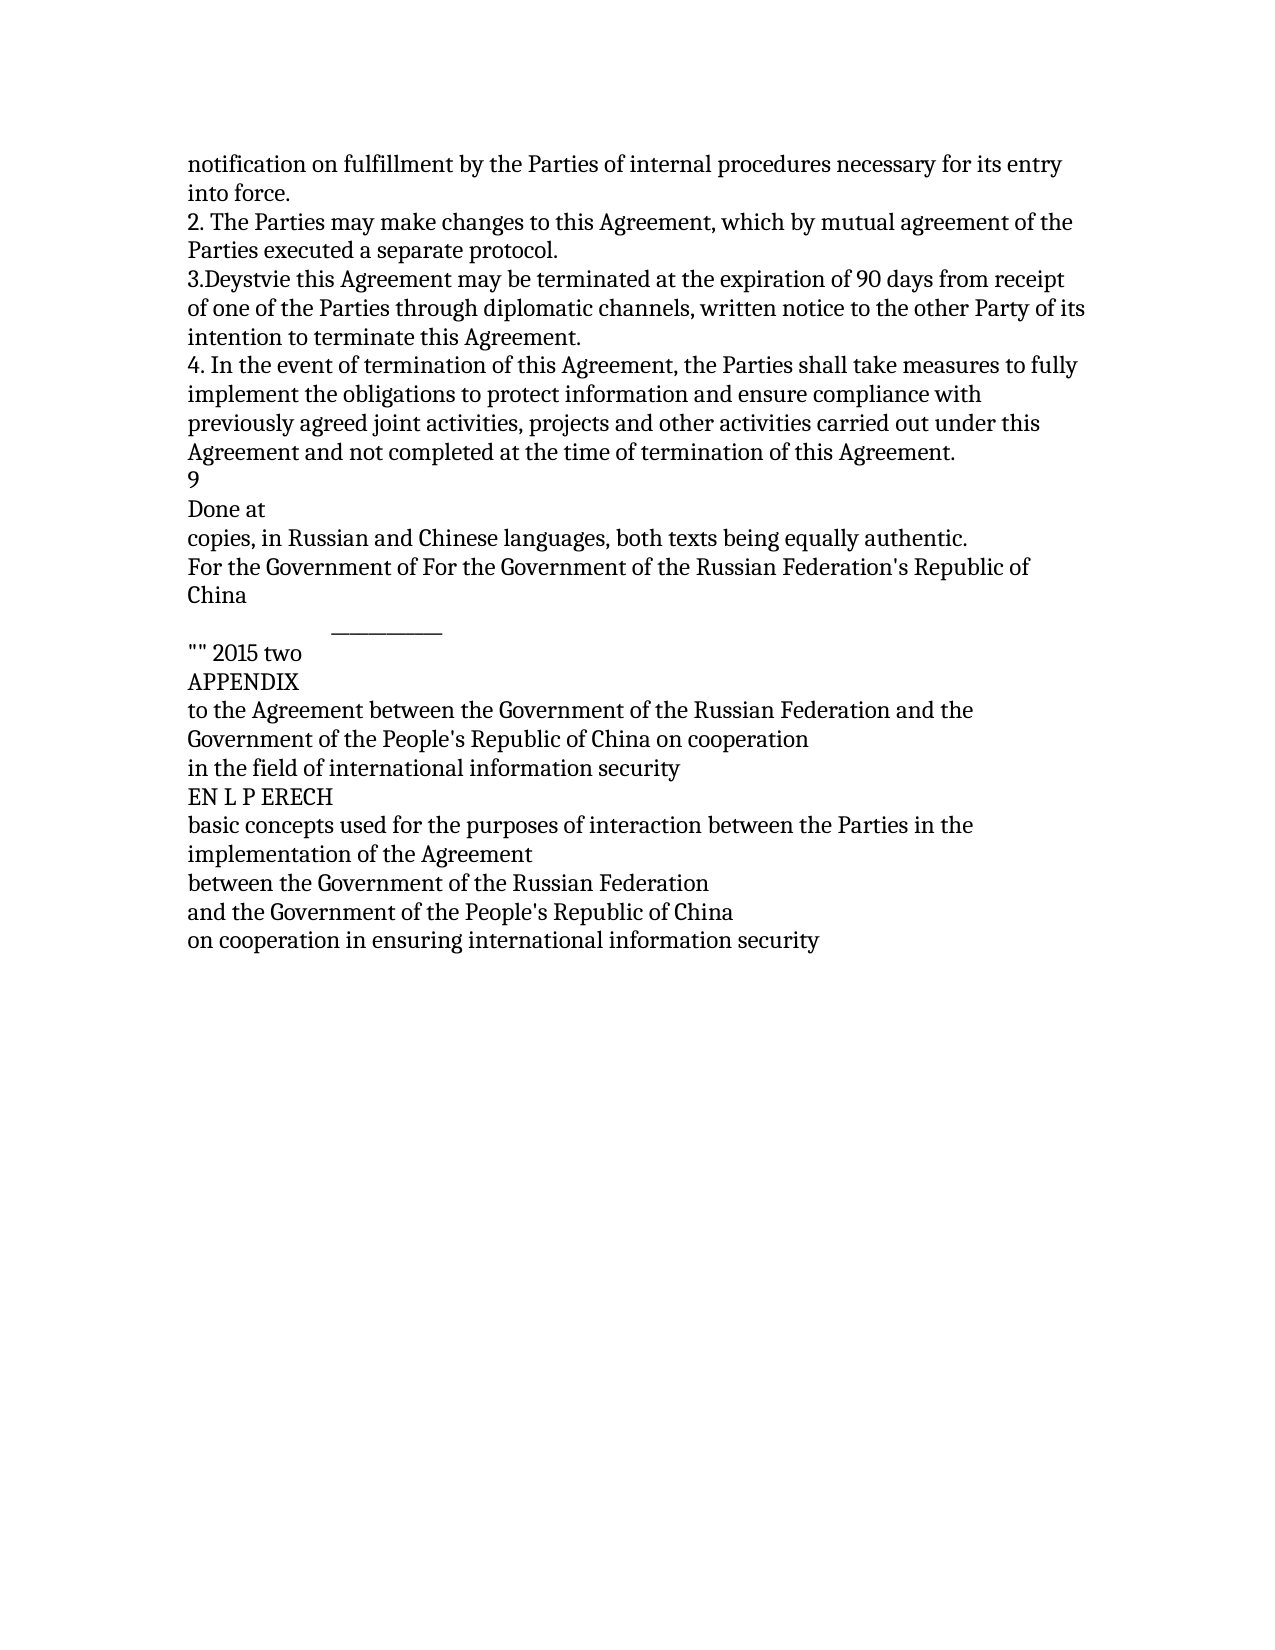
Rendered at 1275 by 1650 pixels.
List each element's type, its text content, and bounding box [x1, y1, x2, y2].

text Done at [187, 495, 1087, 524]
text to the Agreement between the Government of the Russian Federation and the Government of the People's Republic of China on cooperation [187, 696, 1087, 754]
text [187, 150, 1087, 207]
text between the Government of the Russian Federation [187, 869, 1087, 897]
text APPENDIX [187, 667, 1087, 696]
text For the Government of For the Government of the Russian Federation's Republic of China [187, 552, 1087, 610]
text 9 [187, 466, 1087, 495]
text copies, in Russian and Chinese languages, both texts being equally authentic. [187, 524, 1087, 552]
text in the field of international information security [187, 754, 1087, 782]
text 3.Deystvie this Agreement may be terminated at the expiration of 90 days from receipt of one of the Parties through diplomatic channels, written notice to the other Party of its intention to terminate this Agreement. [187, 265, 1087, 351]
text 4. In the event of termination of this Agreement, the Parties shall take measures to fully implement the obligations to protect information and ensure compliance with previously agreed joint activities, projects and other activities carried out under this Agreement and not completed at the time of termination of this Agreement. [187, 351, 1087, 466]
text on cooperation in ensuring international information security [187, 926, 1087, 955]
text 2. The Parties may make changes to this Agreement, which by mutual agreement of the Parties executed a separate protocol. [187, 207, 1087, 265]
text and the Government of the People's Republic of China [187, 897, 1087, 926]
text EN L P ERECH [187, 782, 1087, 811]
text ____________ [187, 610, 1087, 639]
text basic concepts used for the purposes of interaction between the Parties in the implementation of the Agreement [187, 811, 1087, 869]
text "" 2015 two [187, 639, 1087, 667]
